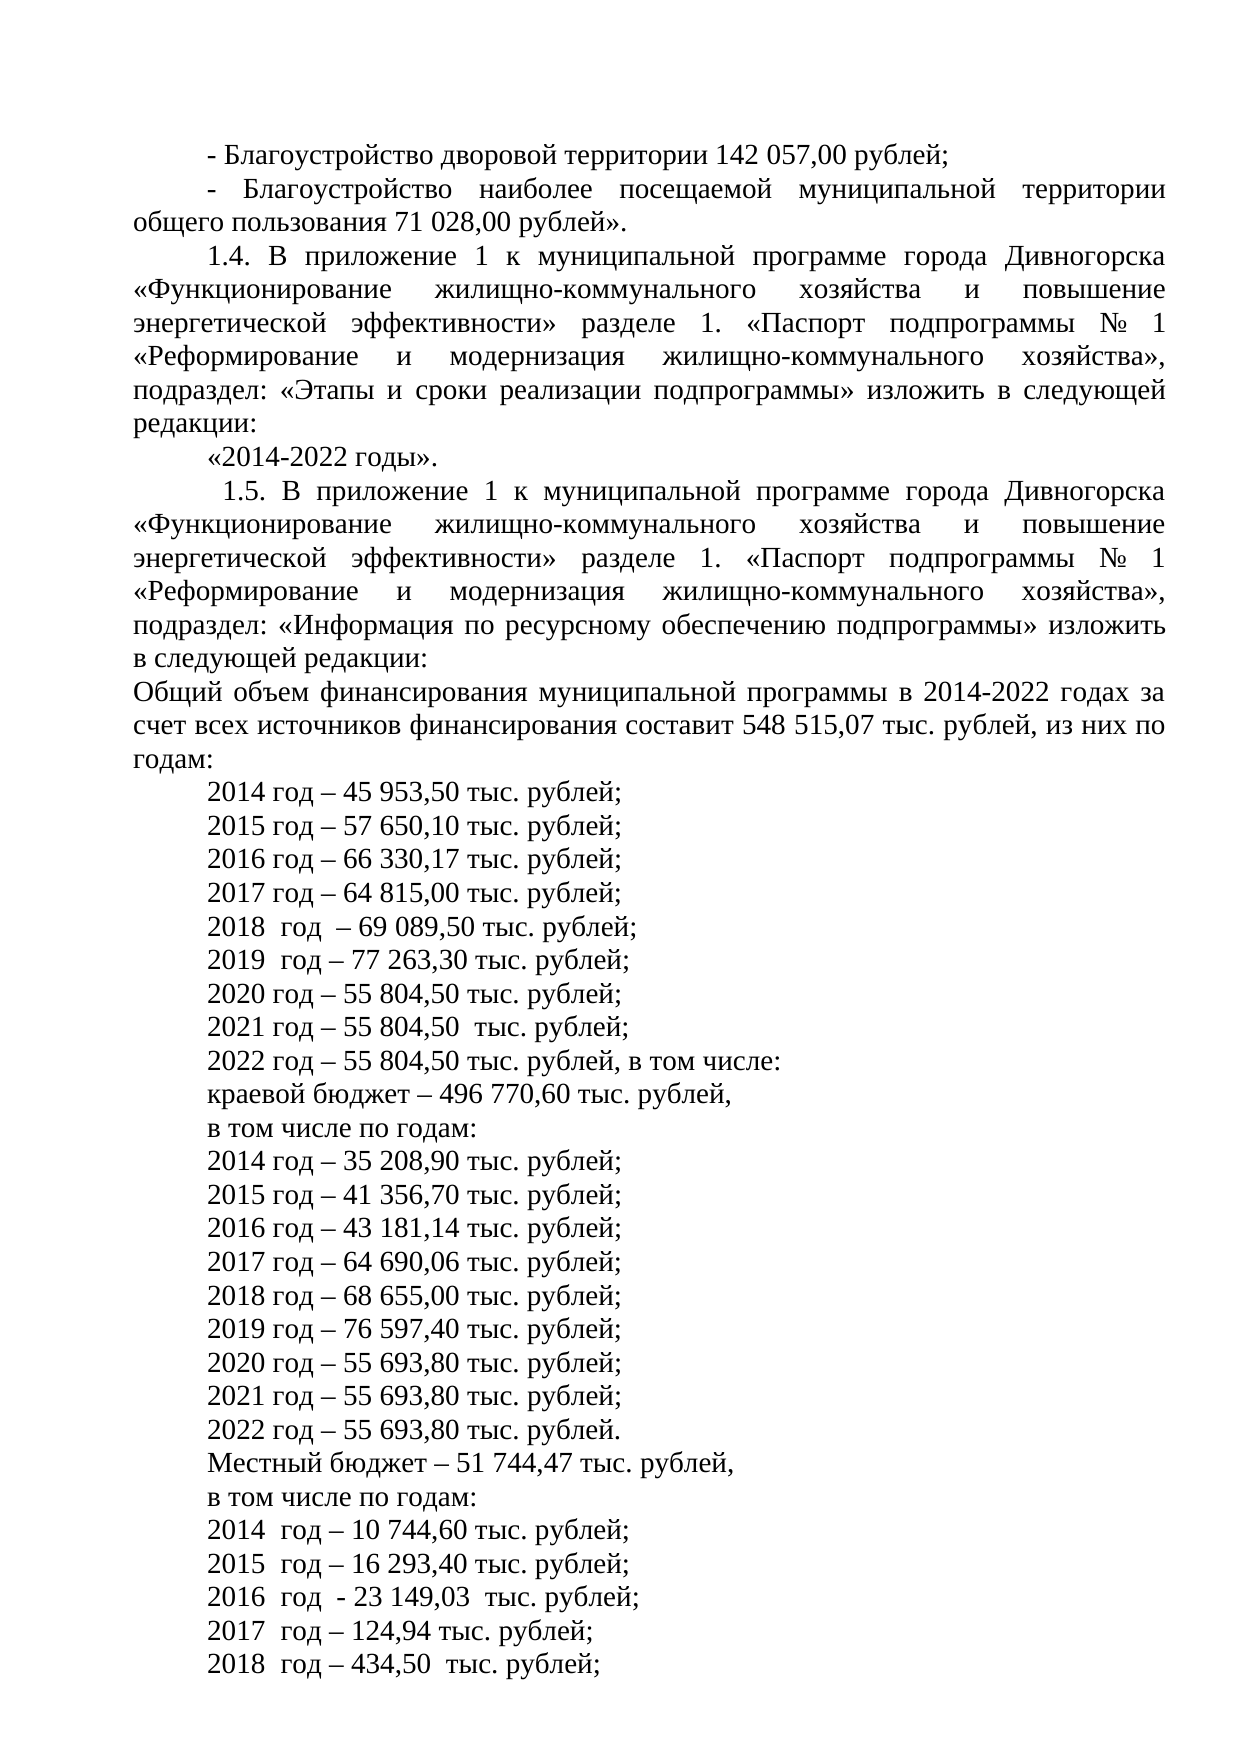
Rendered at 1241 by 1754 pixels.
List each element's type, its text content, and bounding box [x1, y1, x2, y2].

text 2015 год – 41 356,70 тыс. рублей; [133, 1177, 1166, 1211]
text 2014 год – 35 208,90 тыс. рублей; [133, 1143, 1166, 1177]
text - Благоустройство наиболее посещаемой муниципальной территории общего пользования 71 028,00 рублей». [133, 171, 1166, 238]
text 2018 год – 434,50 тыс. рублей; [133, 1647, 1166, 1680]
text 2020 год – 55 693,80 тыс. рублей; [133, 1345, 1166, 1378]
text 1.5. В приложение 1 к муниципальной программе города Дивногорска «Функционирование жилищно-коммунального хозяйства и повышение энергетической эффективности» разделе 1. «Паспорт подпрограммы № 1 «Реформирование и модернизация жилищно-коммунального хозяйства», подраздел: «Информация по ресурсному обеспечению подпрограммы» изложить в следующей редакции: [133, 473, 1166, 674]
text 2015 год – 57 650,10 тыс. рублей; [133, 808, 1166, 842]
text 2022 год – 55 693,80 тыс. рублей. [133, 1412, 1166, 1445]
text 2016 год – 66 330,17 тыс. рублей; [133, 842, 1166, 875]
text 2018 год – 68 655,00 тыс. рублей; [133, 1278, 1166, 1311]
text Общий объем финансирования муниципальной программы в 2014-2022 годах за счет всех источников финансирования составит 548 515,07 тыс. рублей, из них по годам: [133, 674, 1166, 774]
text 2022 год – 55 804,50 тыс. рублей, в том числе: [133, 1043, 1166, 1076]
text 2021 год – 55 693,80 тыс. рублей; [133, 1378, 1166, 1412]
text 2017 год – 64 690,06 тыс. рублей; [133, 1244, 1166, 1278]
text 2014 год – 45 953,50 тыс. рублей; [133, 774, 1166, 808]
text краевой бюджет – 496 770,60 тыс. рублей, [133, 1076, 1166, 1110]
text 2019 год – 77 263,30 тыс. рублей; [133, 942, 1166, 976]
text 2016 год – 43 181,14 тыс. рублей; [133, 1211, 1166, 1244]
text 2015 год – 16 293,40 тыс. рублей; [133, 1546, 1166, 1579]
text в том числе по годам: [133, 1110, 1166, 1143]
text 1.4. В приложение 1 к муниципальной программе города Дивногорска «Функционирование жилищно-коммунального хозяйства и повышение энергетической эффективности» разделе 1. «Паспорт подпрограммы № 1 «Реформирование и модернизация жилищно-коммунального хозяйства», подраздел: «Этапы и сроки реализации подпрограммы» изложить в следующей редакции: [133, 238, 1166, 439]
text 2017 год – 124,94 тыс. рублей; [133, 1613, 1166, 1647]
text «2014-2022 годы». [207, 439, 1166, 473]
text 2018 год – 69 089,50 тыс. рублей; [133, 909, 1166, 942]
text 2014 год – 10 744,60 тыс. рублей; [133, 1512, 1166, 1546]
text 2021 год – 55 804,50 тыс. рублей; [133, 1009, 1166, 1043]
text в том числе по годам: [133, 1479, 1166, 1512]
text 2019 год – 76 597,40 тыс. рублей; [133, 1311, 1166, 1345]
text 2016 год - 23 149,03 тыс. рублей; [133, 1579, 1166, 1613]
text 2020 год – 55 804,50 тыс. рублей; [133, 976, 1166, 1009]
text 2017 год – 64 815,00 тыс. рублей; [133, 875, 1166, 909]
text Местный бюджет – 51 744,47 тыс. рублей, [133, 1445, 1166, 1479]
text - Благоустройство дворовой территории 142 057,00 рублей; [133, 137, 1166, 171]
